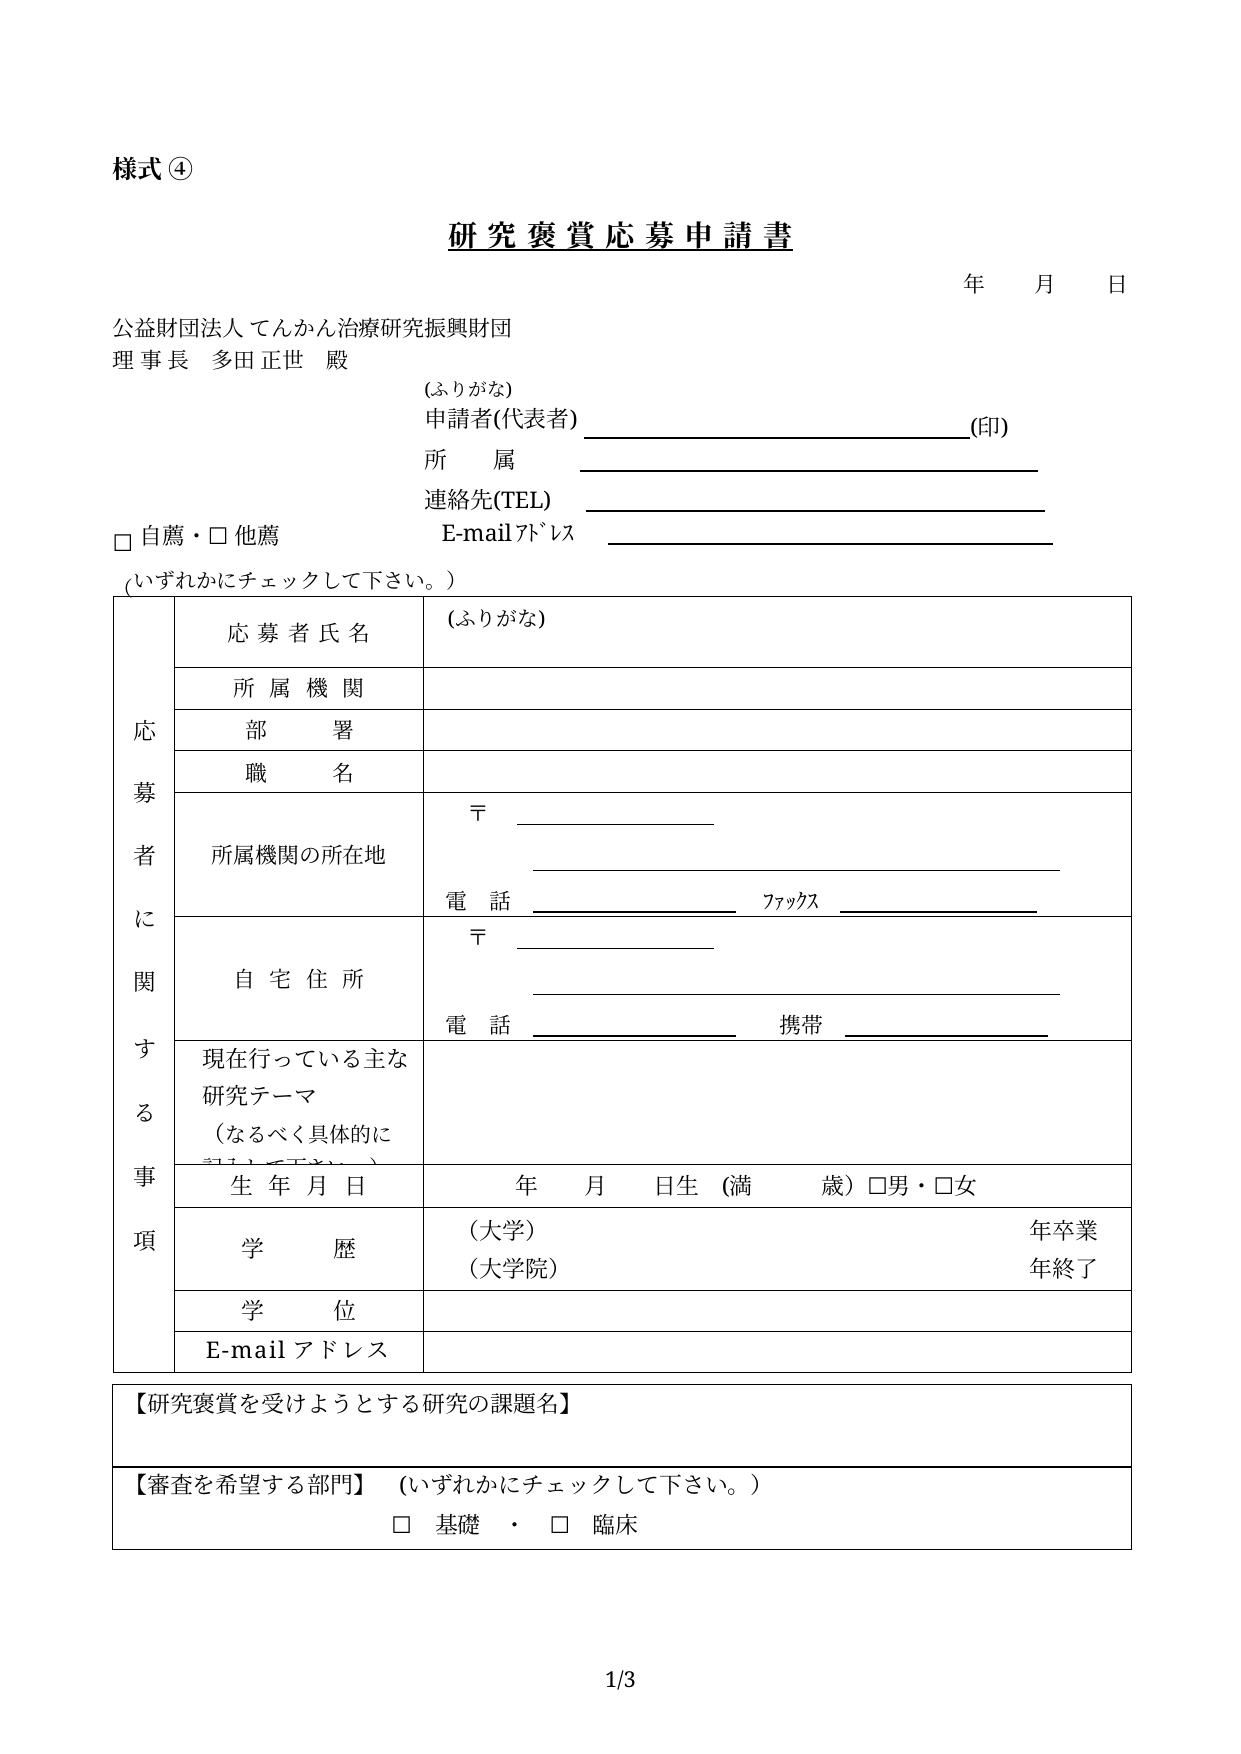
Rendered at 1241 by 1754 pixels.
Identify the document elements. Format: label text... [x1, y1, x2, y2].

table_cell 所属機関 [175, 668, 423, 709]
text （いずれかにチェックして下さい。） [112, 558, 1142, 596]
table_cell E-mailアドレス [175, 1332, 423, 1372]
table_cell 自宅住所 [175, 917, 423, 1040]
table_cell [424, 710, 1131, 750]
text 研 究 褒 賞 応 募 申 請 書 [112, 201, 1128, 255]
table_cell [424, 751, 1131, 792]
table_cell （大学） 年卒業 （大学院） 年終了 [424, 1208, 1131, 1289]
table_cell [424, 1332, 1131, 1372]
table_cell 〒 電 話 ﾌｧｯｸｽ [424, 793, 1131, 916]
table_cell 所属機関の所在地 [175, 793, 423, 916]
text 公益財団法人 てんかん治療研究振興財団 [112, 312, 1130, 343]
table_cell 【審査を希望する部門】 (いずれかにチェックして下さい。） 基礎 ・ 臨床 [113, 1468, 1131, 1549]
table_cell 部署 [175, 710, 423, 750]
table_cell [424, 1291, 1131, 1331]
text 自薦・ 他薦 E-mailｱﾄﾞﾚｽ [112, 515, 1130, 558]
table_cell 学位 [175, 1291, 423, 1331]
table_cell [424, 668, 1131, 709]
table_cell 現在行っている主な 研究テーマ （なるべく具体的に 記入して下さい。） [175, 1041, 423, 1164]
text (ふりがな) [112, 374, 1130, 402]
table_header 応募者氏名 [175, 597, 423, 667]
table_header 応 募 者 に 関 す る 事 項 [114, 597, 174, 1372]
table_cell 〒 電 話 携帯 [424, 917, 1131, 1040]
text 連絡先(TEL) [112, 475, 1130, 515]
table_cell 生年月日 [175, 1165, 423, 1207]
table_cell 職名 [175, 751, 423, 792]
table_cell 学歴 [175, 1208, 423, 1289]
text 申請者(代表者) (印) [112, 402, 1130, 442]
text 理 事 長 多田 正世 殿 [112, 343, 1130, 374]
table_header (ふりがな) [424, 597, 1131, 667]
table_cell 年 月 日生 (満 歳）男・女 [424, 1165, 1131, 1207]
table_header 【研究褒賞を受けようとする研究の課題名】 [113, 1385, 1131, 1466]
table_cell [424, 1041, 1131, 1164]
text 様式 ④ [112, 150, 1128, 189]
text 所 属 [112, 442, 1130, 475]
text 年 月 日 [112, 268, 1128, 299]
